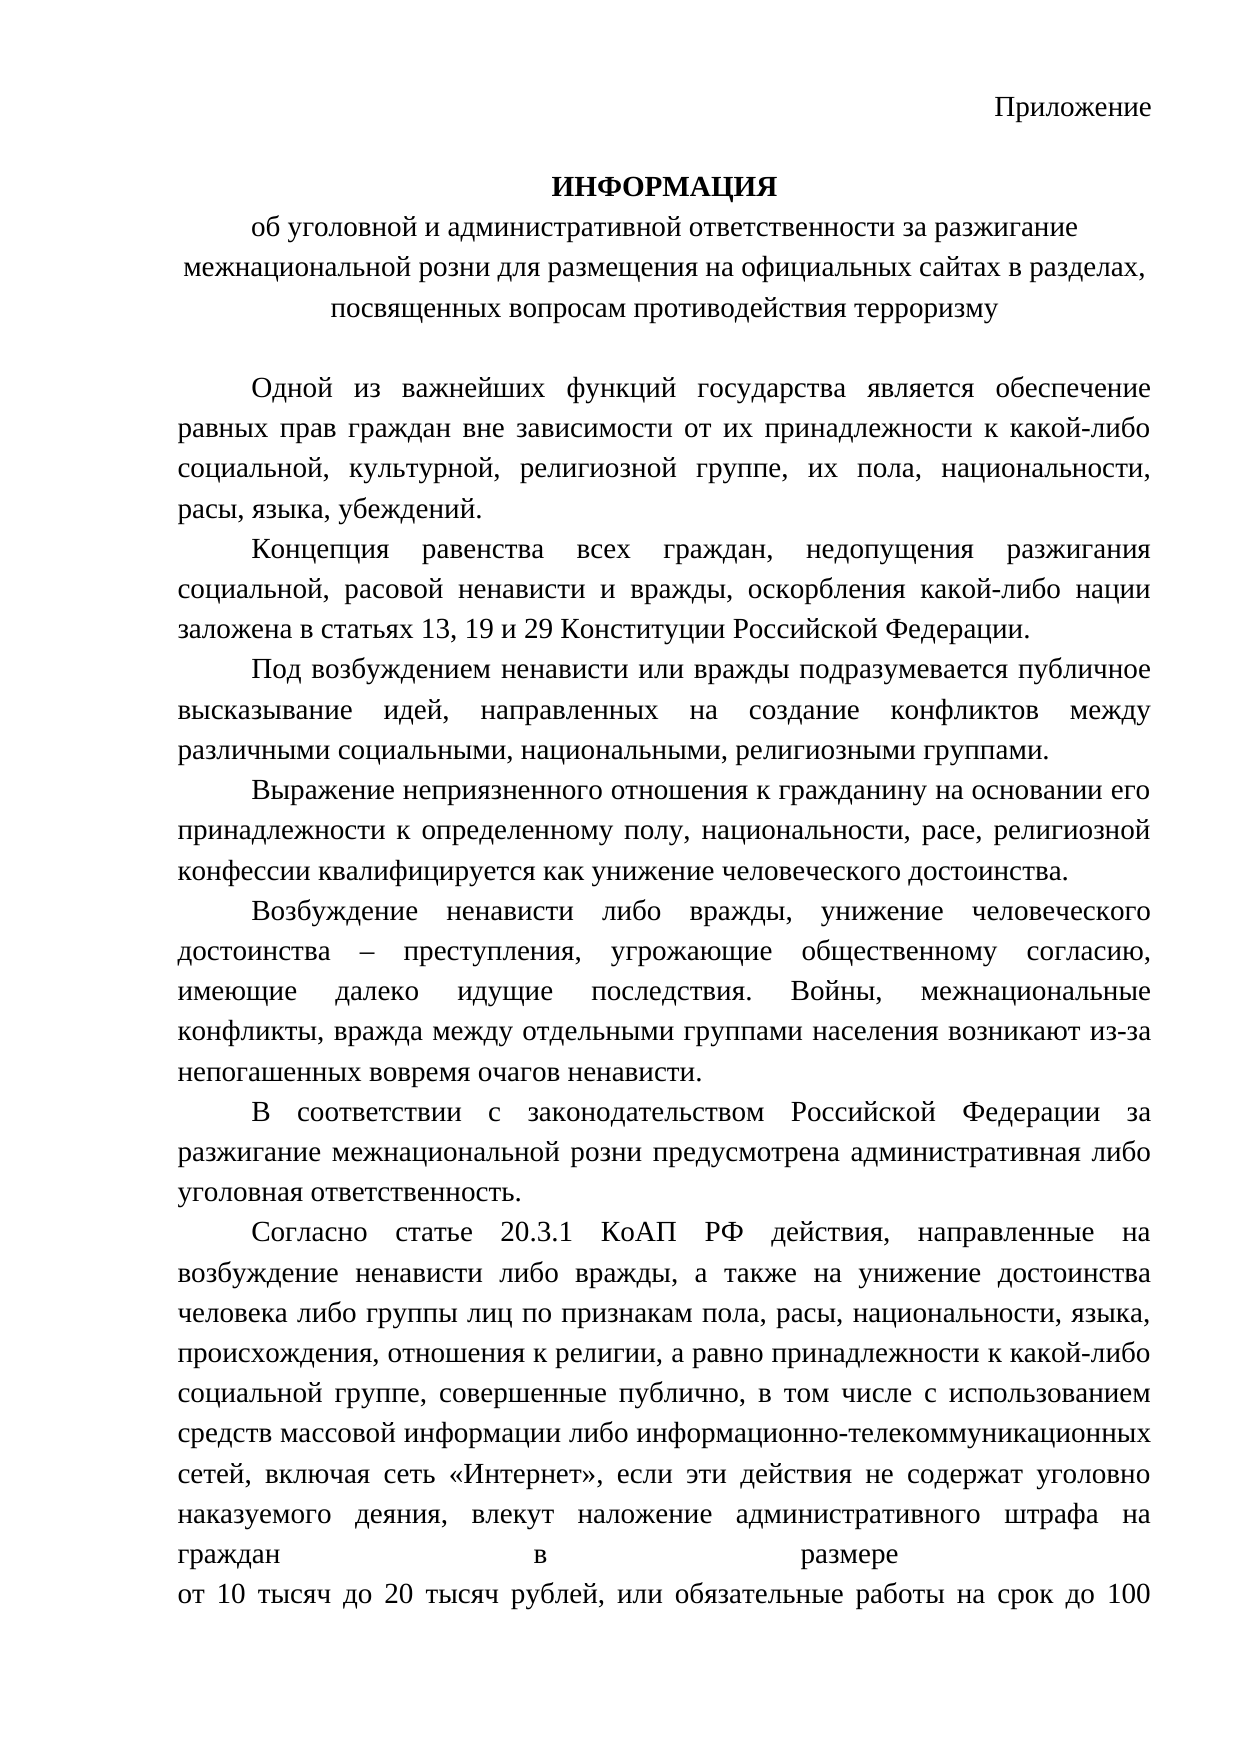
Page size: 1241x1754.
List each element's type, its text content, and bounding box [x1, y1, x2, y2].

text об уголовной и административной ответственности за разжигание межнациональной розни для размещения на официальных сайтах в разделах, посвященных вопросам противодействия терроризму [177, 209, 1152, 323]
text В соответствии с законодательством Российской Федерации за разжигание межнациональной розни предусмотрена административная либо уголовная ответственность. [177, 1094, 1152, 1208]
text Под возбуждением ненависти или вражды подразумевается публичное высказывание идей, направленных на создание конфликтов между различными социальными, национальными, религиозными группами. [177, 652, 1152, 766]
text Приложение [177, 89, 1152, 122]
text Концепция равенства всех граждан, недопущения разжигания социальной, расовой ненависти и вражды, оскорбления какой-либо нации заложена в статьях 13, 19 и 29 Конституции Российской Федерации. [177, 531, 1152, 645]
text ИНФОРМАЦИЯ [177, 169, 1152, 203]
text Выражение неприязненного отношения к гражданину на основании его принадлежности к определенному полу, национальности, расе, религиозной конфессии квалифицируется как унижение человеческого достоинства. [177, 772, 1152, 886]
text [177, 1214, 1152, 1610]
text Одной из важнейших функций государства является обеспечение равных прав граждан вне зависимости от их принадлежности к какой-либо социальной, культурной, религиозной группе, их пола, национальности, расы, языка, убеждений. [177, 370, 1152, 524]
text Возбуждение ненависти либо вражды, унижение человеческого достоинства – преступления, угрожающие общественному согласию, имеющие далеко идущие последствия. Войны, межнациональные конфликты, вражда между отдельными группами населения возникают из-за непогашенных вовремя очагов ненависти. [177, 893, 1152, 1087]
